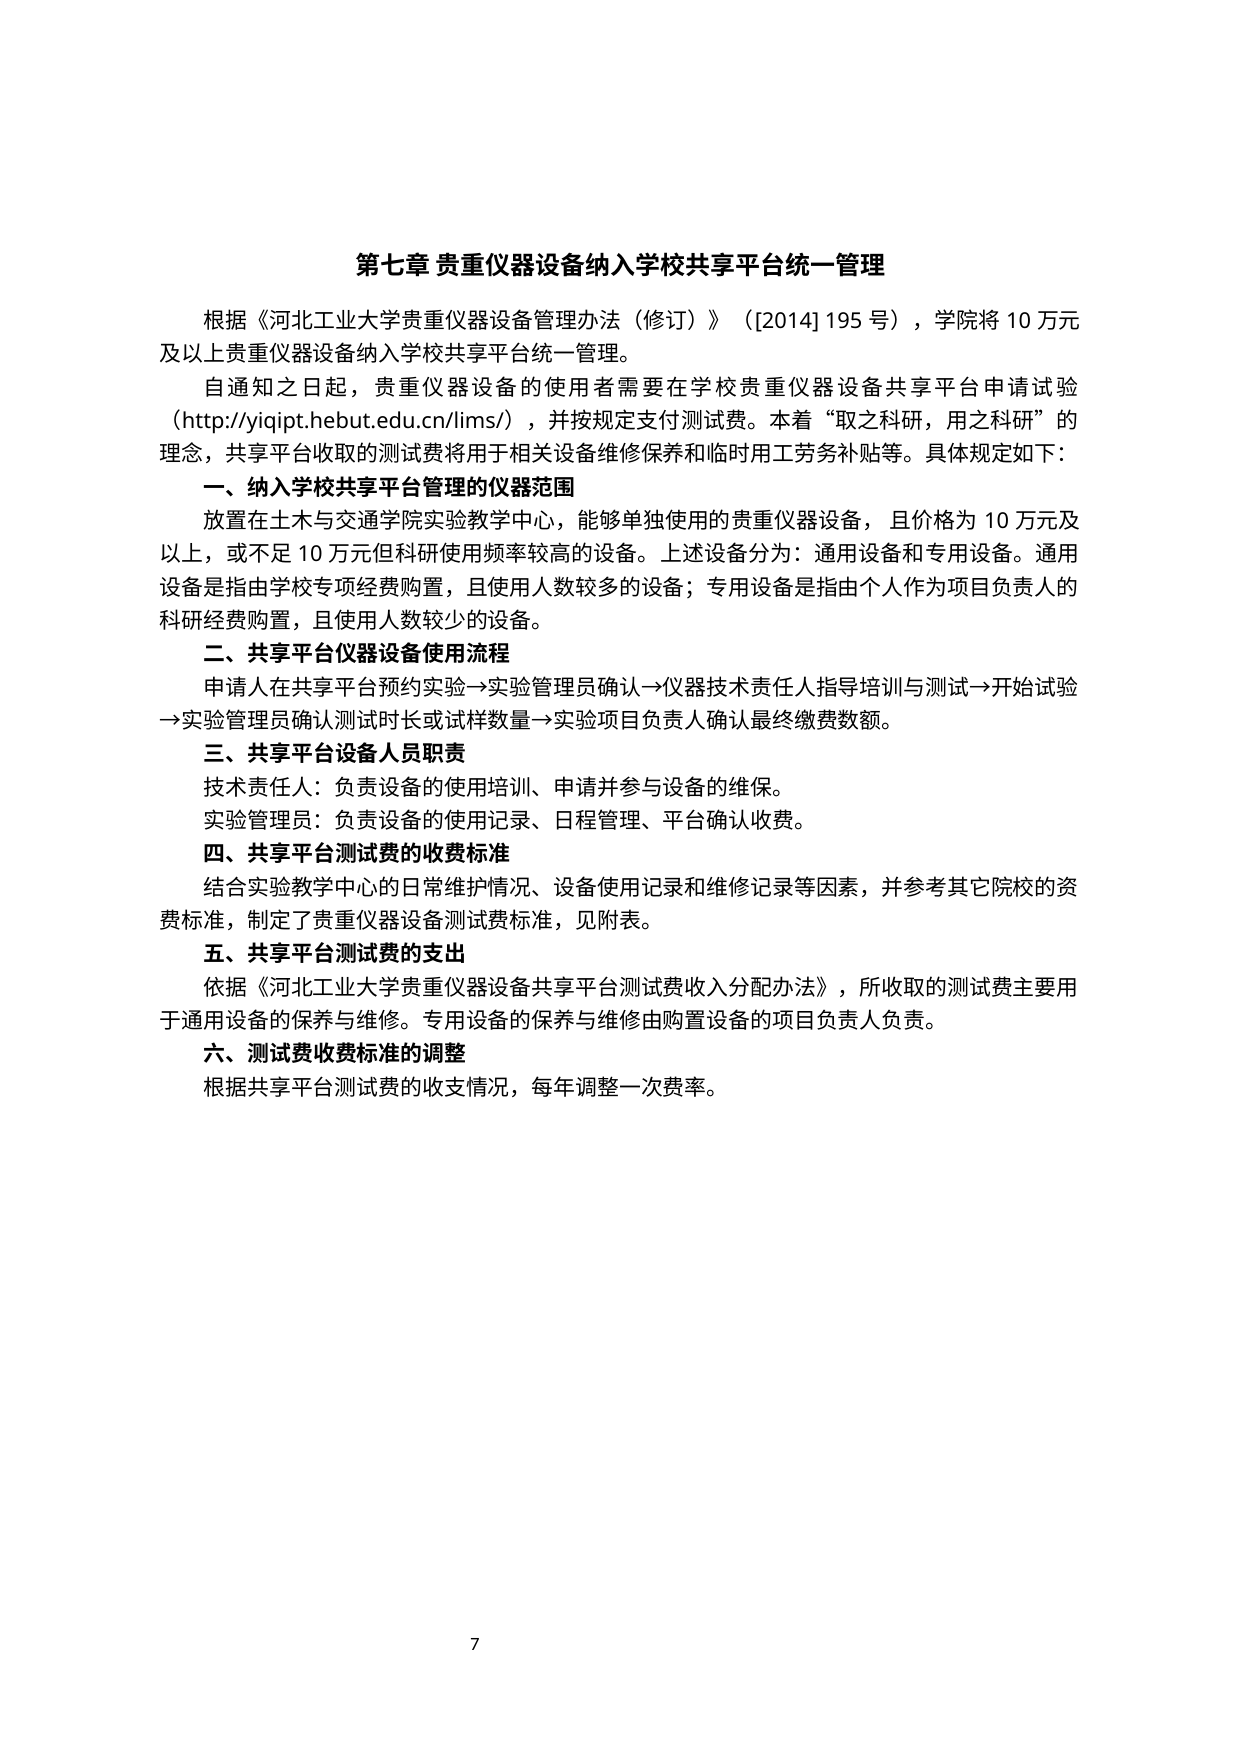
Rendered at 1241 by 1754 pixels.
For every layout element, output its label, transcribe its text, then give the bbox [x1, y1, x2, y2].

text 二、共享平台仪器设备使用流程 [159, 635, 1081, 669]
text 根据共享平台测试费的收支情况，每年调整一次费率。 [159, 1069, 1081, 1102]
text 一、纳入学校共享平台管理的仪器范围 [159, 469, 1081, 502]
text 六、测试费收费标准的调整 [159, 1035, 1081, 1069]
text 自通知之日起，贵重仪器设备的使用者需要在学校贵重仪器设备共享平台申请试验（http://yiqipt.hebut.edu.cn/lims/），并按规定支付测试费。本着“取之科研，用之科研”的理念，共享平台收取的测试费将用于相关设备维修保养和临时用工劳务补贴等。具体规定如下： [159, 369, 1081, 469]
text 放置在土木与交通学院实验教学中心，能够单独使用的贵重仪器设备， 且价格为 10 万元及以上，或不足 10 万元但科研使用频率较高的设备。上述设备分为：通用设备和专用设备。通用设备是指由学校专项经费购置，且使用人数较多的设备；专用设备是指由个人作为项目负责人的科研经费购置，且使用人数较少的设备。 [159, 502, 1081, 635]
text 依据《河北工业大学贵重仪器设备共享平台测试费收入分配办法》，所收取的测试费主要用于通用设备的保养与维修。专用设备的保养与维修由购置设备的项目负责人负责。 [159, 969, 1081, 1035]
text 四、共享平台测试费的收费标准 [159, 835, 1081, 869]
text 技术责任人：负责设备的使用培训、申请并参与设备的维保。 [159, 769, 1081, 802]
subtitle 第七章 贵重仪器设备纳入学校共享平台统一管理 [159, 230, 1081, 297]
text 申请人在共享平台预约实验→实验管理员确认→仪器技术责任人指导培训与测试→开始试验→实验管理员确认测试时长或试样数量→实验项目负责人确认最终缴费数额。 [159, 669, 1081, 735]
text 结合实验教学中心的日常维护情况、设备使用记录和维修记录等因素，并参考其它院校的资费标准，制定了贵重仪器设备测试费标准，见附表。 [159, 869, 1081, 935]
text 五、共享平台测试费的支出 [159, 935, 1081, 969]
text 实验管理员：负责设备的使用记录、日程管理、平台确认收费。 [159, 802, 1081, 835]
text 根据《河北工业大学贵重仪器设备管理办法（修订）》（[2014] 195 号），学院将 10 万元及以上贵重仪器设备纳入学校共享平台统一管理。 [159, 302, 1081, 369]
text 三、共享平台设备人员职责 [159, 735, 1081, 769]
